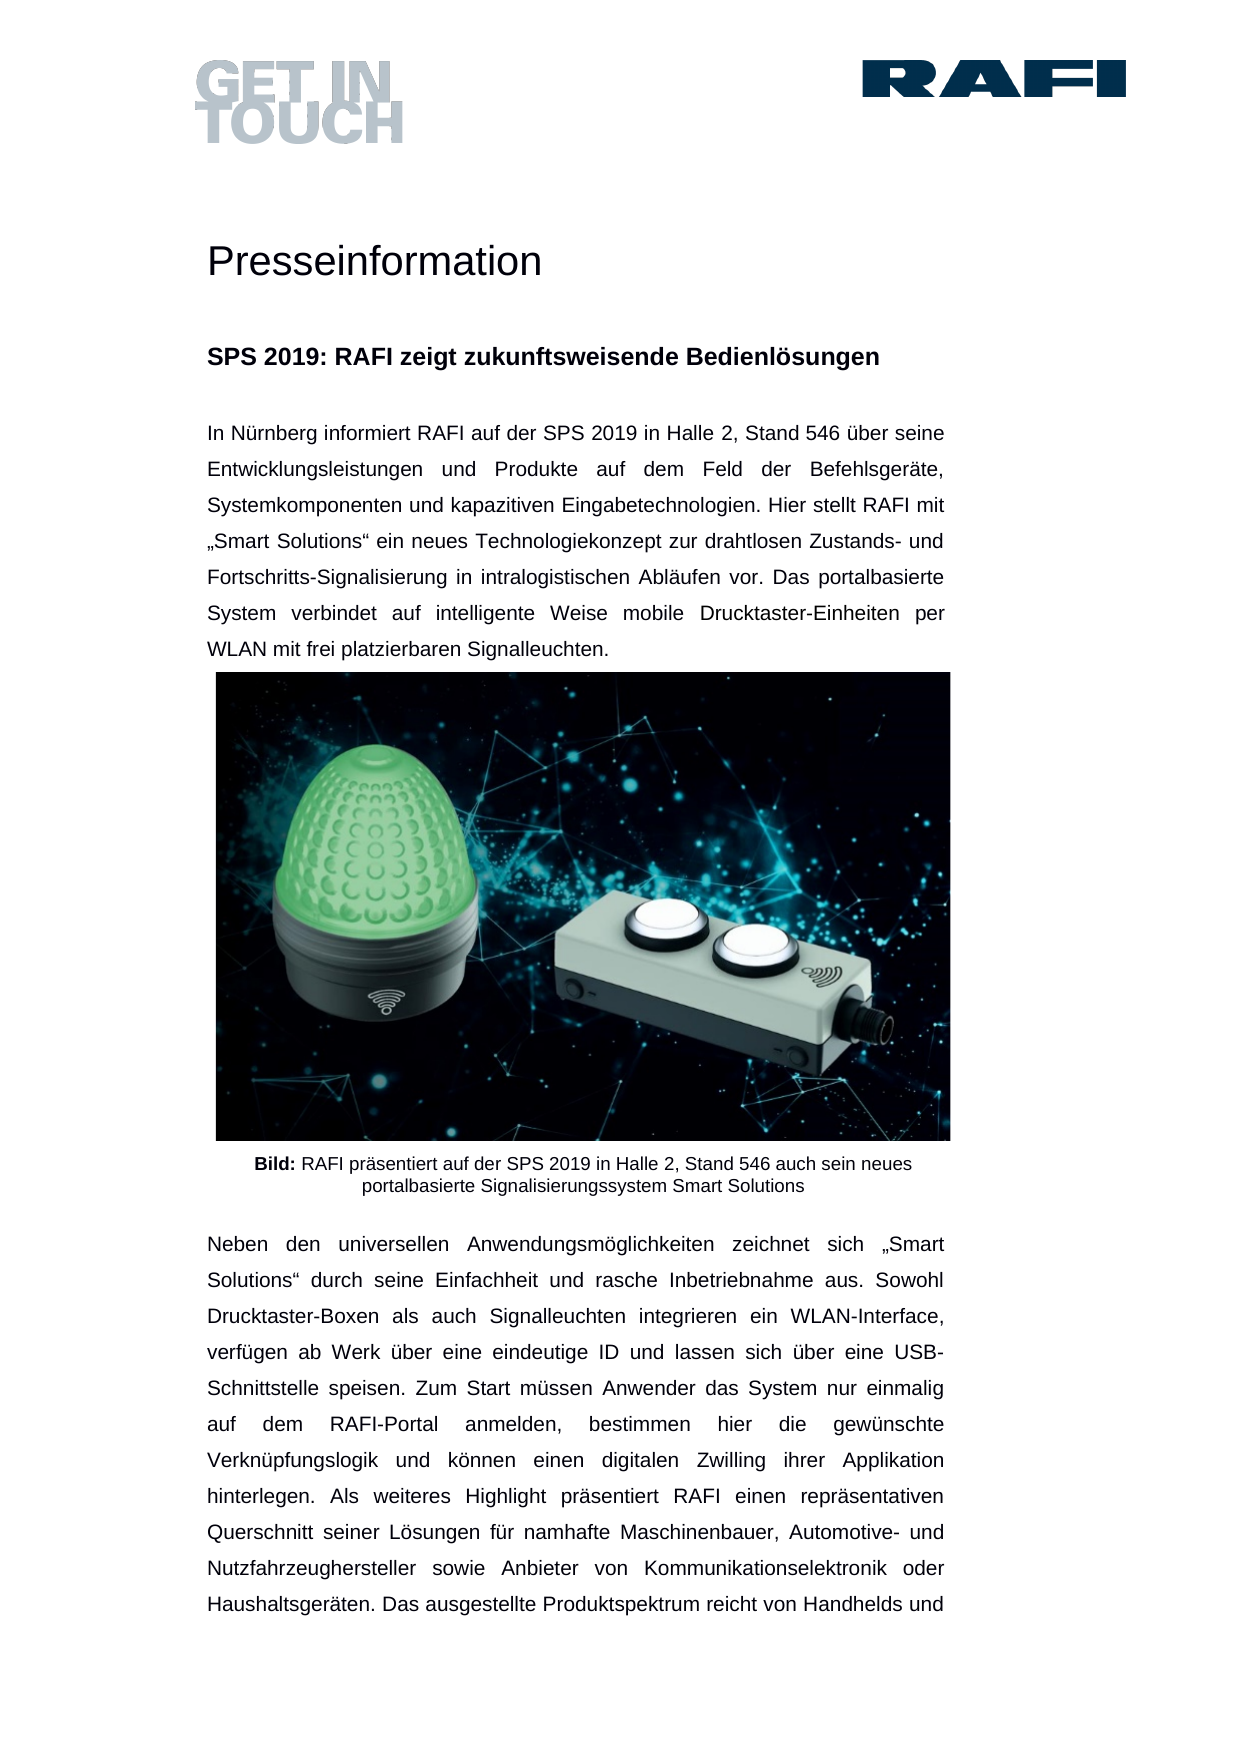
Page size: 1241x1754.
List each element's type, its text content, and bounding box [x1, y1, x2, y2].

picture [215, 672, 951, 1141]
picture [862, 60, 1126, 97]
picture [195, 60, 403, 144]
table_header [207, 672, 959, 1153]
text SPS 2019: RAFI zeigt zukunftsweisende Bedienlösungen [207, 342, 945, 370]
text Presseinformation [207, 236, 945, 284]
text In Nürnberg informiert RAFI auf der SPS 2019 in Halle 2, Stand 546 über seine Entwicklungsleistungen und Produkte auf dem Feld der Befehlsgeräte, Systemkomponenten und kapazitiven Eingabetechnologien. Hier stellt RAFI mit „Smart Solutions“ ein neues Technologiekonzept zur drahtlosen Zustands- und Fortschritts-Signalisierung in intralogistischen Abläufen vor. Das portalbasierte System verbindet auf intelligente Weise mobile Drucktaster-Einheiten per WLAN mit frei platzierbaren Signalleuchten. [207, 421, 945, 660]
table_cell Bild: RAFI präsentiert auf der SPS 2019 in Halle 2, Stand 546 auch sein neues portalbasierte Signalisierungssystem Smart Solutions [207, 1153, 959, 1196]
